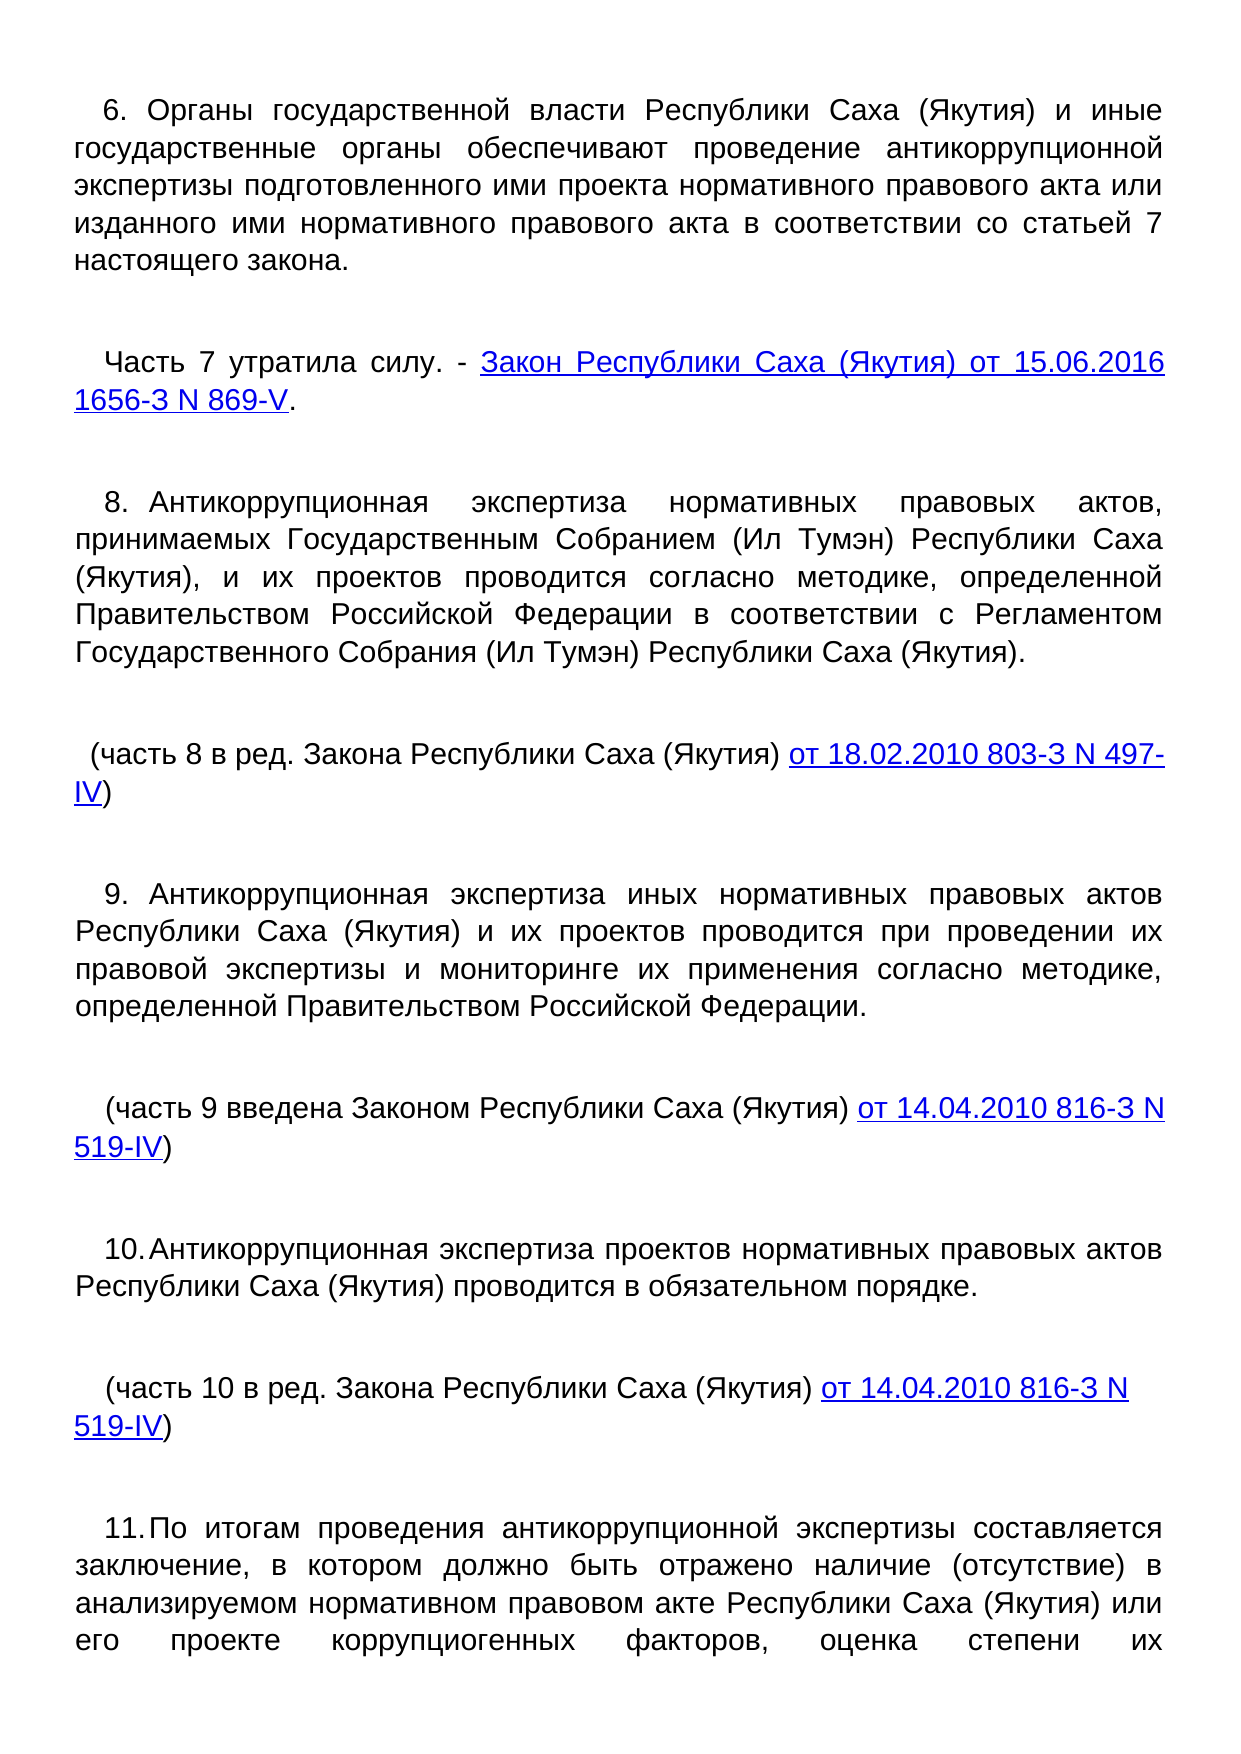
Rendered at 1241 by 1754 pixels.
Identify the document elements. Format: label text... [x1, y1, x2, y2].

list Антикоррупционная экспертиза нормативных правовых актов, принимаемых Государственным Собранием (Ил Тумэн) Республики Саха (Якутия), и их проектов проводится согласно методике, определенной Правительством Российской Федерации в соответствии с Регламентом Государственного Собрания (Ил Тумэн) Республики Саха (Якутия). [75, 484, 1164, 668]
text (часть 9 введена Законом Республики Саха (Якутия) от 14.04.2010 816-З N [75, 1090, 1165, 1125]
text (часть 8 в ред. Закона Республики Саха (Якутия) от 18.02.2010 803-З N 497- [75, 736, 1165, 770]
list Антикоррупционная экспертиза иных нормативных правовых актов Республики Саха (Якутия) и их проектов проводится при проведении их правовой экспертизы и мониторинге их применения согласно методике, определенной Правительством Российской Федерации. [75, 876, 1164, 1023]
text Часть 7 утратила силу. - Закон Республики Саха (Якутия) от 15.06.2016 1656-З N 869-V. [73, 344, 1165, 416]
text 6. Органы государственной власти Республики Саха (Якутия) и иные государственные органы обеспечивают проведение антикоррупционной экспертизы подготовленного ими проекта нормативного правового акта или изданного ими нормативного правового акта в соответствии со статьей 7 настоящего закона. [73, 92, 1164, 277]
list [75, 1510, 1164, 1657]
text 519-IV) [73, 1408, 1165, 1442]
list Антикоррупционная экспертиза проектов нормативных правовых актов Республики Саха (Якутия) проводится в обязательном порядке. [75, 1231, 1164, 1303]
text (часть 10 в ред. Закона Республики Саха (Якутия) от 14.04.2010 816-З N [105, 1370, 1164, 1405]
text 519-IV) [73, 1129, 1165, 1163]
text IV) [73, 774, 1165, 809]
